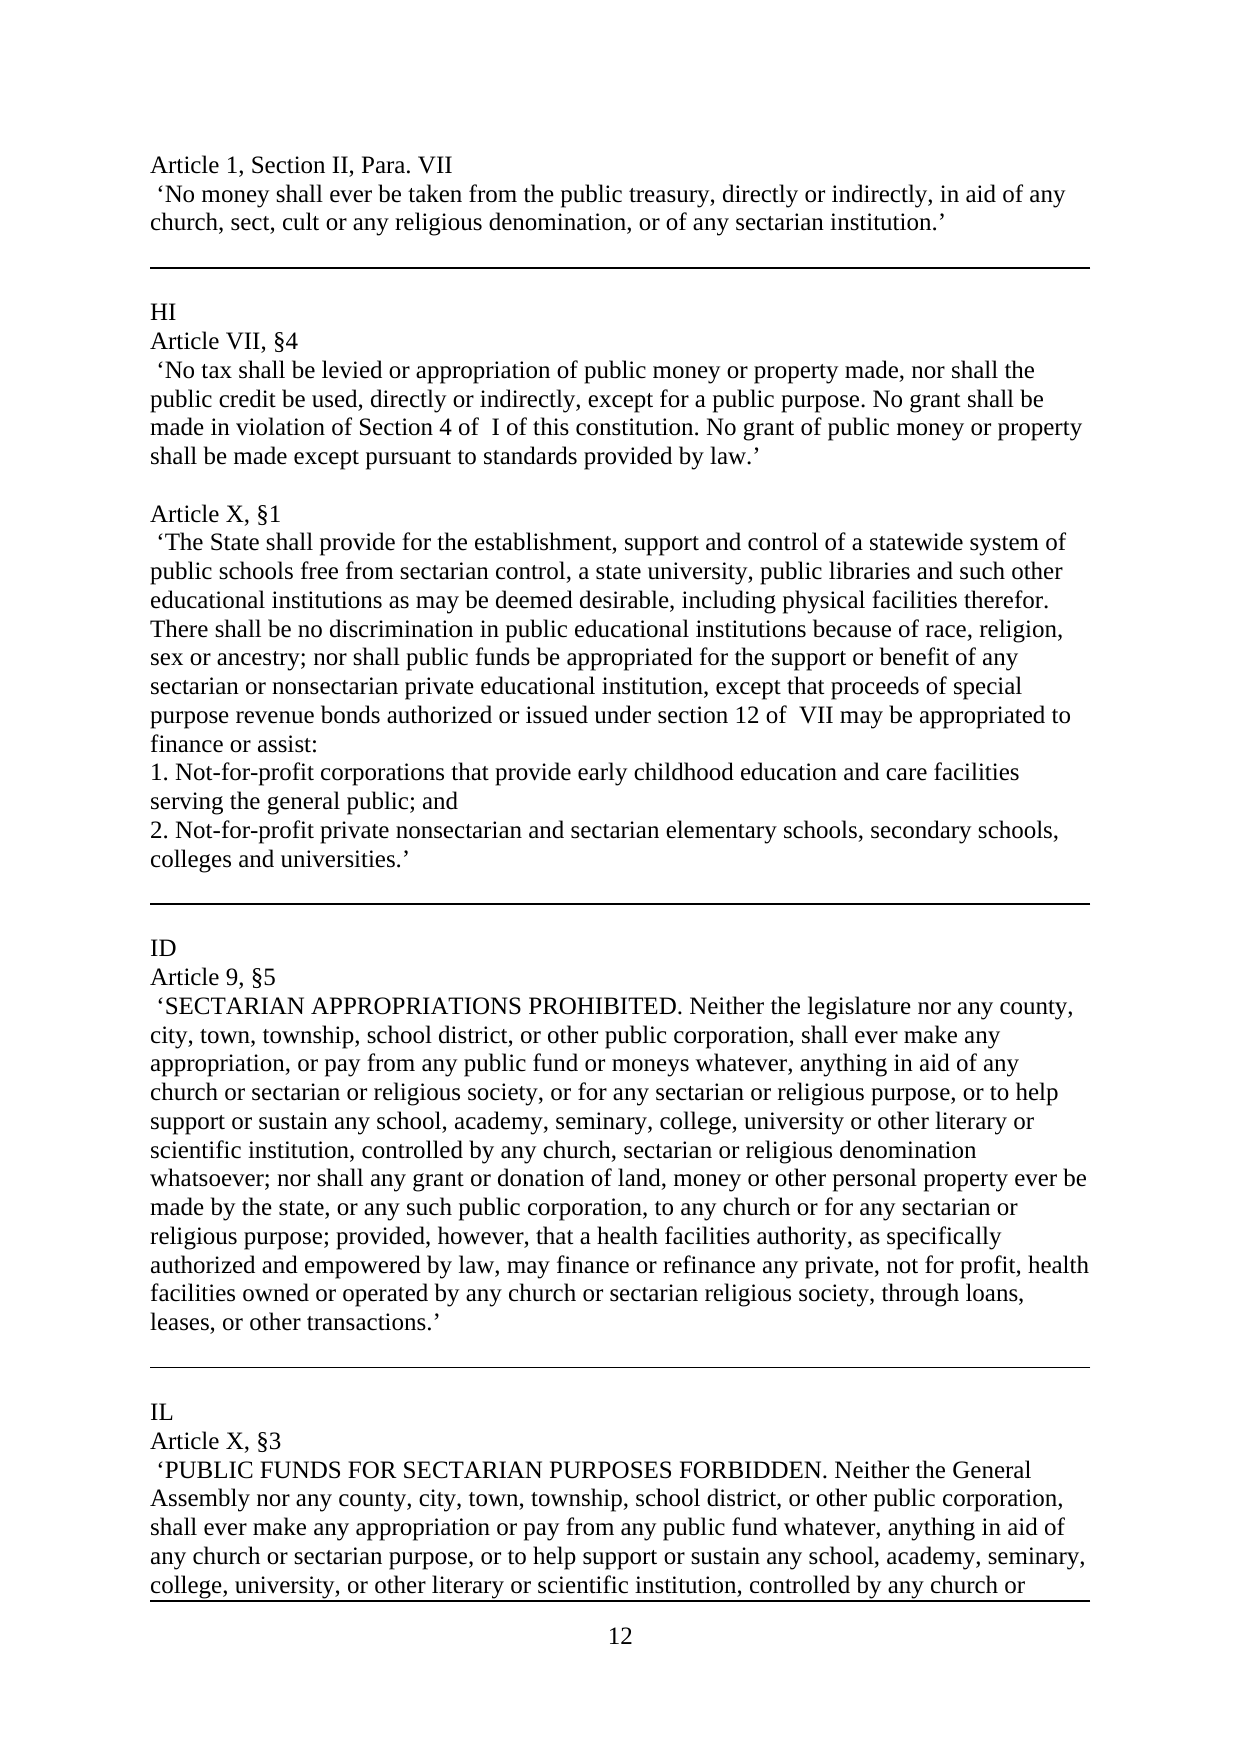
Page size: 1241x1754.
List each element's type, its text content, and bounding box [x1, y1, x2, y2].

text Article X, §3 [150, 1426, 1090, 1455]
text Article 1, Section II, Para. VII [150, 150, 1090, 179]
text ‘No money shall ever be taken from the public treasury, directly or indirectly, in aid of any church, sect, cult or any religious denomination, or of any sectarian institution.’ [150, 179, 1090, 236]
text ‘SECTARIAN APPROPRIATIONS PROHIBITED. Neither the legislature nor any county, city, town, township, school district, or other public corporation, shall ever make any appropriation, or pay from any public fund or moneys whatever, anything in aid of any church or sectarian or religious society, or for any sectarian or religious purpose, or to help support or sustain any school, academy, seminary, college, university or other literary or scientific institution, controlled by any church, sectarian or religious denomination whatsoever; nor shall any grant or donation of land, money or other personal property ever be made by the state, or any such public corporation, to any church or for any sectarian or religious purpose; provided, however, that a health facilities authority, as specifically authorized and empowered by law, may finance or refinance any private, not for profit, health facilities owned or operated by any church or sectarian religious society, through loans, leases, or other transactions.’ [150, 991, 1090, 1336]
text IL [150, 1397, 1090, 1426]
text ‘The State shall provide for the establishment, support and control of a statewide system of public schools free from sectarian control, a state university, public libraries and such other educational institutions as may be deemed desirable, including physical facilities therefor. There shall be no discrimination in public educational institutions because of race, religion, sex or ancestry; nor shall public funds be appropriated for the support or benefit of any sectarian or nonsectarian private educational institution, except that proceeds of special purpose revenue bonds authorized or issued under section 12 of VII may be appropriated to finance or assist: [150, 527, 1090, 757]
text Article VII, §4 [150, 326, 1090, 355]
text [150, 1455, 1090, 1600]
text 1. Not-for-profit corporations that provide early childhood education and care facilities serving the general public; and [150, 757, 1090, 815]
text Article 9, §5 [150, 962, 1090, 991]
text Article X, §1 [150, 499, 1090, 527]
text ID [150, 933, 1090, 962]
text HI [150, 297, 1090, 326]
text 2. Not-for-profit private nonsectarian and sectarian elementary schools, secondary schools, colleges and universities.’ [150, 815, 1090, 872]
text ‘No tax shall be levied or appropriation of public money or property made, nor shall the public credit be used, directly or indirectly, except for a public purpose. No grant shall be made in violation of Section 4 of I of this constitution. No grant of public money or property shall be made except pursuant to standards provided by law.’ [150, 355, 1090, 470]
